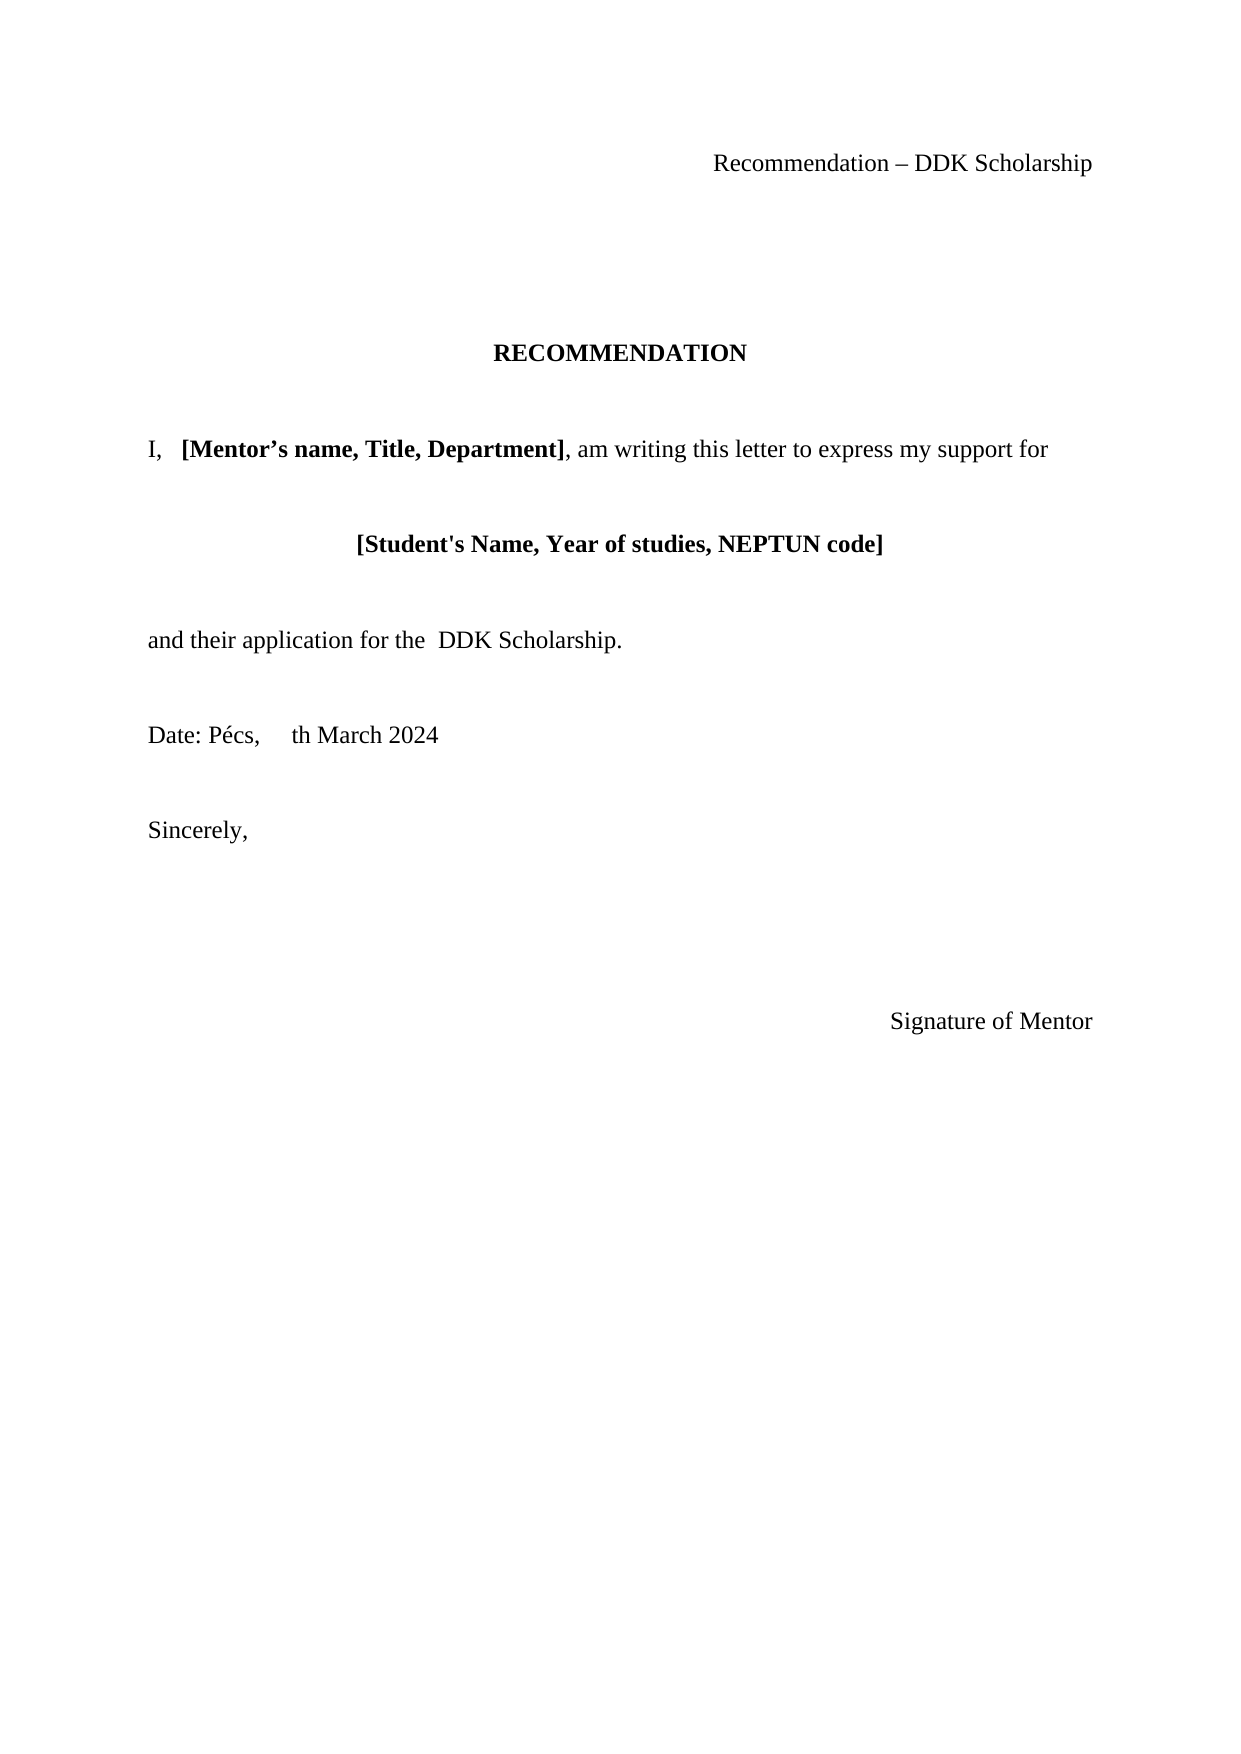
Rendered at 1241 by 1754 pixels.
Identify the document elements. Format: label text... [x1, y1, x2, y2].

text Sincerely, [148, 816, 1093, 844]
text I, [Mentor’s name, Title, Department], am writing this letter to express my support for [148, 434, 1093, 463]
text and their application for the DDK Scholarship. [148, 625, 1093, 653]
text Signature of Mentor [148, 1006, 1093, 1035]
text [Student's Name, Year of studies, NEPTUN code] [148, 529, 1093, 558]
text Date: Pécs, th March 2024 [148, 720, 1093, 749]
text Recommendation – DDK Scholarship [148, 148, 1093, 176]
text RECOMMENDATION [148, 338, 1093, 367]
